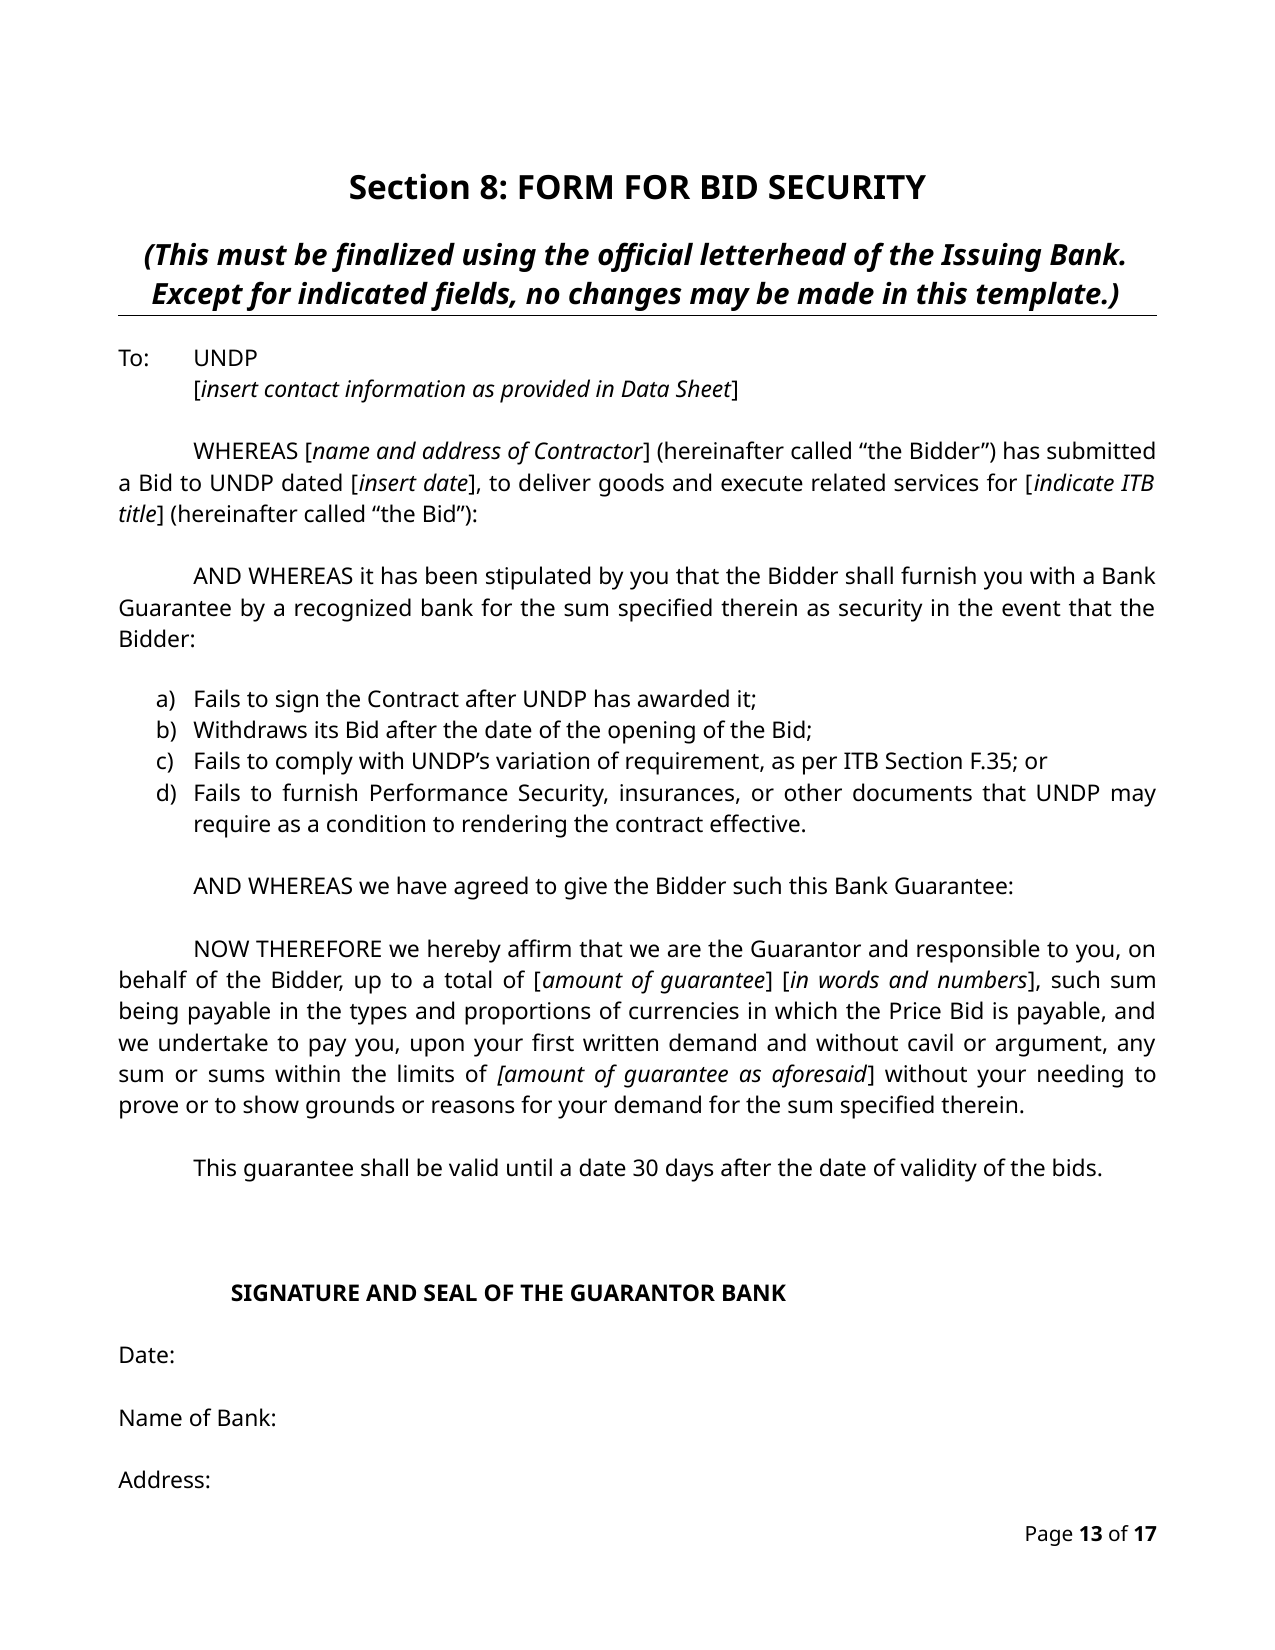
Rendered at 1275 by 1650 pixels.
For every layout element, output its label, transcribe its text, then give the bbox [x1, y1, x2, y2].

subtitle Section 8: FORM FOR BID SECURITY [118, 163, 1157, 209]
text To: UNDP [118, 341, 1157, 373]
list Withdraws its Bid after the date of the opening of the Bid; [156, 714, 1157, 745]
list Fails to sign the Contract after UNDP has awarded it; [156, 683, 1157, 714]
text NOW THEREFORE we hereby affirm that we are the Guarantor and responsible to you, on behalf of the Bidder, up to a total of [amount of guarantee] [in words and numbers], such sum being payable in the types and proportions of currencies in which the Price Bid is payable, and we undertake to pay you, upon your first written demand and without cavil or argument, any sum or sums within the limits of [amount of guarantee as aforesaid] without your needing to prove or to show grounds or reasons for your demand for the sum specified therein. [118, 933, 1157, 1120]
list Fails to furnish Performance Security, insurances, or other documents that UNDP may require as a condition to rendering the contract effective. [156, 776, 1157, 839]
text AND WHEREAS we have agreed to give the Bidder such this Bank Guarantee: [118, 870, 1157, 901]
text AND WHEREAS it has been stipulated by you that the Bidder shall furnish you with a Bank Guarantee by a recognized bank for the sum specified therein as security in the event that the Bidder: [118, 560, 1157, 654]
subtitle (This must be finalized using the official letterhead of the Issuing Bank. Except for indicated fields, no changes may be made in this template.) [118, 234, 1157, 315]
text This guarantee shall be valid until a date 30 days after the date of validity of the bids. [118, 1151, 1157, 1183]
text [insert contact information as provided in Data Sheet] [118, 373, 1157, 404]
subtitle SIGNATURE AND SEAL OF THE GUARANTOR BANK [231, 1276, 1157, 1308]
list Fails to comply with UNDP’s variation of requirement, as per ITB Section F.35; or [156, 745, 1157, 776]
text WHEREAS [name and address of Contractor] (hereinafter called “the Bidder”) has submitted a Bid to UNDP dated [insert date], to deliver goods and execute related services for [indicate ITB title] (hereinafter called “the Bid”): [118, 435, 1157, 529]
text Date: [118, 1339, 1157, 1370]
text Address: [118, 1464, 1157, 1495]
text Name of Bank: [118, 1401, 1157, 1433]
